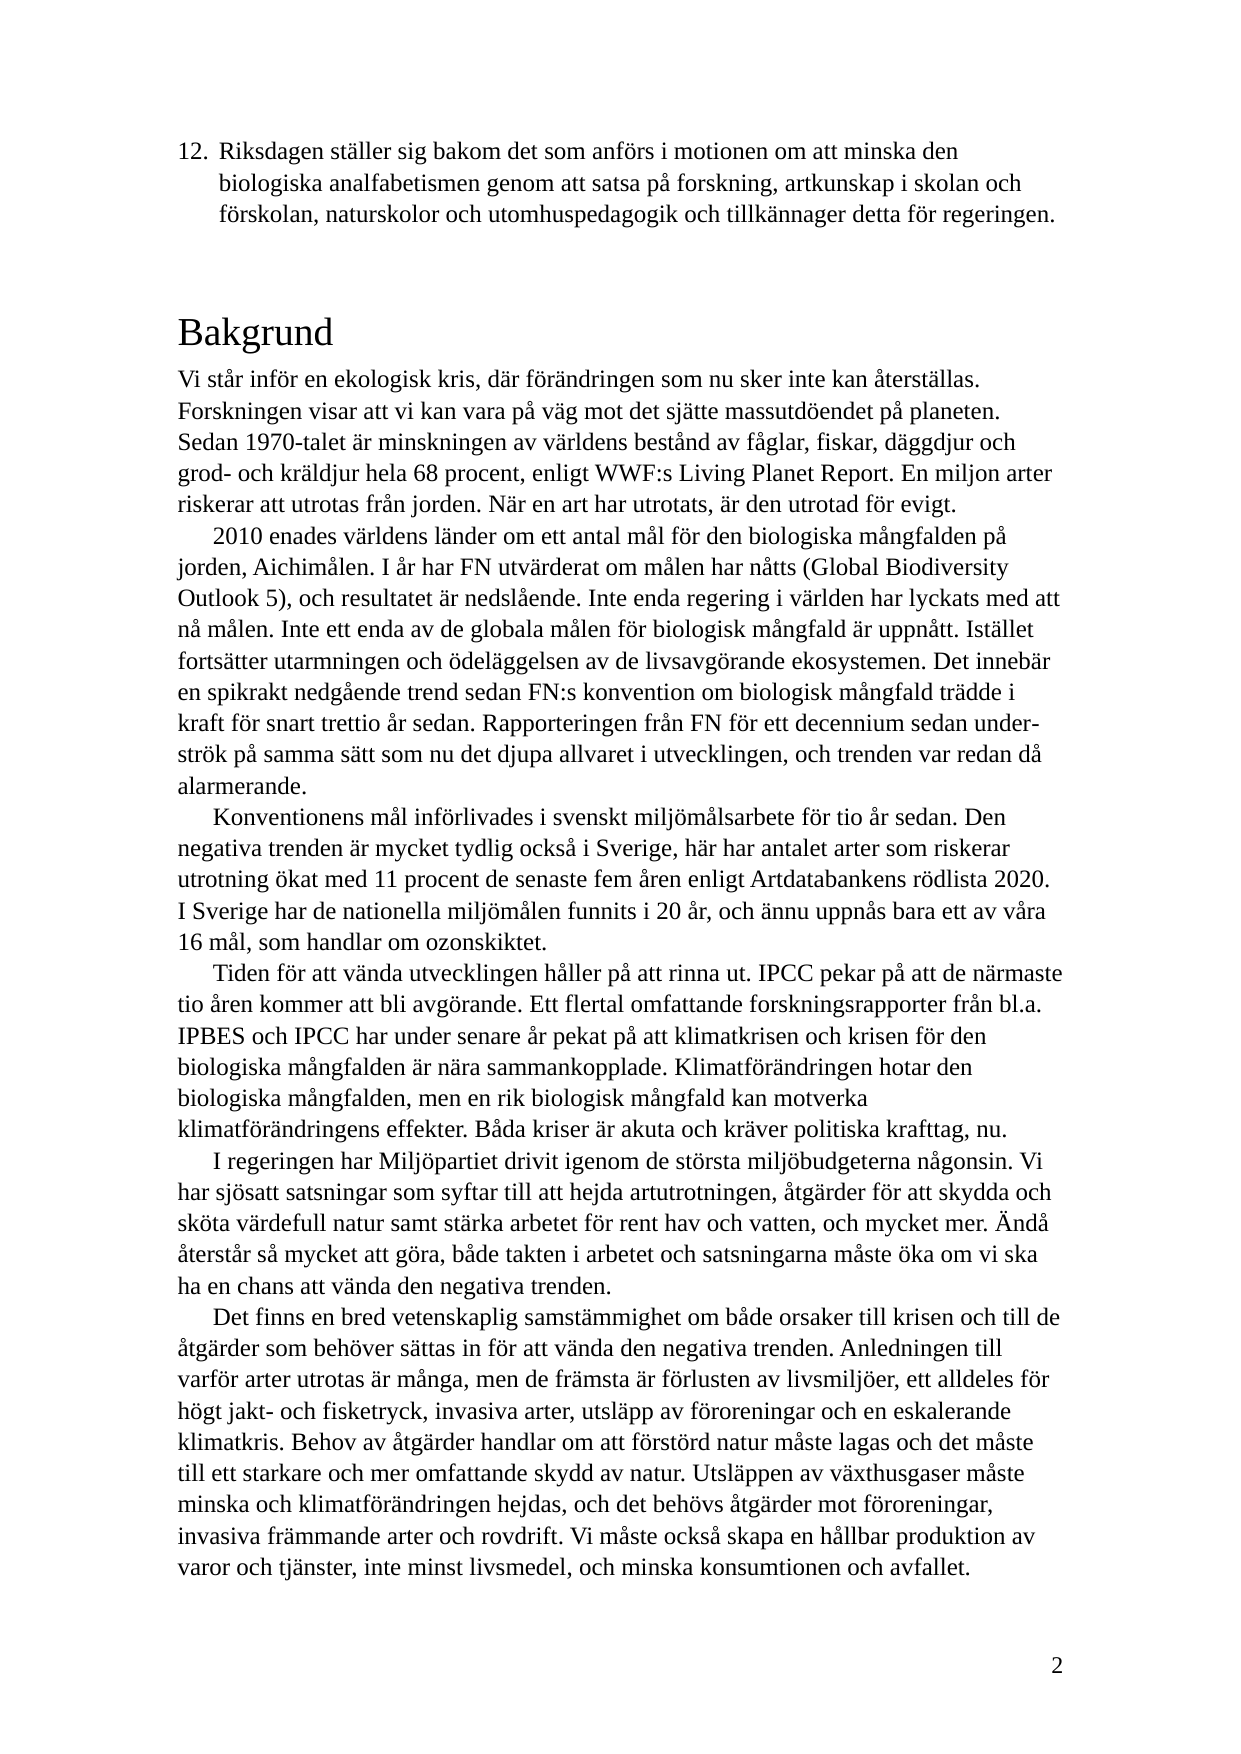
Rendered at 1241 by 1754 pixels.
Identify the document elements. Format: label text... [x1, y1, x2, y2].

text Tiden för att vända utvecklingen håller på att rinna ut. IPCC pekar på att de närmaste tio åren kommer att bli avgörande. Ett flertal omfattande forskningsrapporter från bl.a. IPBES och IPCC har under senare år pekat på att klimatkrisen och krisen för den biologiska mångfalden är nära sammankopplade. Klimatförändringen hotar den biologiska mångfalden, men en rik biologisk mångfald kan motverka klimatförändringens effekter. Båda kriser är akuta och kräver politiska krafttag, nu. [177, 956, 1063, 1143]
text 2010 enades världens länder om ett antal mål för den biologiska mångfalden på jorden, Aichimålen. I år har FN utvärderat om målen har nåtts (Global Biodiversity Outlook 5), och resultatet är nedslående. Inte enda regering i världen har lyckats med att nå målen. Inte ett enda av de globala målen för biologisk mångfald är uppnått. Istället fortsätter utarmningen och ödeläggelsen av de livsavgörande ekosystemen. Det innebär en spikrakt nedgående trend sedan FN:s konvention om biologisk mångfald trädde i kraft för snart trettio år sedan. Rapporteringen från FN för ett decennium sedan underströk på samma sätt som nu det djupa allvaret i utvecklingen, och trenden var redan då alarmerande. [177, 518, 1063, 799]
text Konventionens mål införlivades i svenskt miljömålsarbete för tio år sedan. Den negativa trenden är mycket tydlig också i Sverige, här har antalet arter som riskerar utrotning ökat med 11 procent de senaste fem åren enligt Artdatabankens rödlista 2020. I Sverige har de nationella miljömålen funnits i 20 år, och ännu uppnås bara ett av våra 16 mål, som handlar om ozonskiktet. [177, 799, 1063, 956]
text Det finns en bred vetenskaplig samstämmighet om både orsaker till krisen och till de åtgärder som behöver sättas in för att vända den negativa trenden. Anledningen till varför arter utrotas är många, men de främsta är förlusten av livsmiljöer, ett alldeles för högt jakt- och fisketryck, invasiva arter, utsläpp av föroreningar och en eskalerande klimatkris. Behov av åtgärder handlar om att förstörd natur måste lagas och det måste till ett starkare och mer omfattande skydd av natur. Utsläppen av växthusgaser måste minska och klimatförändringen hejdas, och det behövs åtgärder mot föroreningar, invasiva främmande arter och rovdrift. Vi måste också skapa en hållbar produktion av varor och tjänster, inte minst livsmedel, och minska konsumtionen och avfallet. [177, 1299, 1063, 1581]
text Vi står inför en ekologisk kris, där förändringen som nu sker inte kan återställas. Forskningen visar att vi kan vara på väg mot det sjätte massutdöendet på planeten. Sedan 1970-talet är minskningen av världens bestånd av fåglar, fiskar, däggdjur och grod- och kräldjur hela 68 procent, enligt WWF:s Living Planet Report. En miljon arter riskerar att utrotas från jorden. När en art har utrotats, är den utrotad för evigt. [177, 362, 1063, 518]
text I regeringen har Miljöpartiet drivit igenom de största miljöbudgeterna någonsin. Vi har sjösatt satsningar som syftar till att hejda artutrotningen, åtgärder för att skydda och sköta värdefull natur samt stärka arbetet för rent hav och vatten, och mycket mer. Ändå återstår så mycket att göra, både takten i arbetet och satsningarna måste öka om vi ska ha en chans att vända den negativa trenden. [177, 1143, 1063, 1299]
